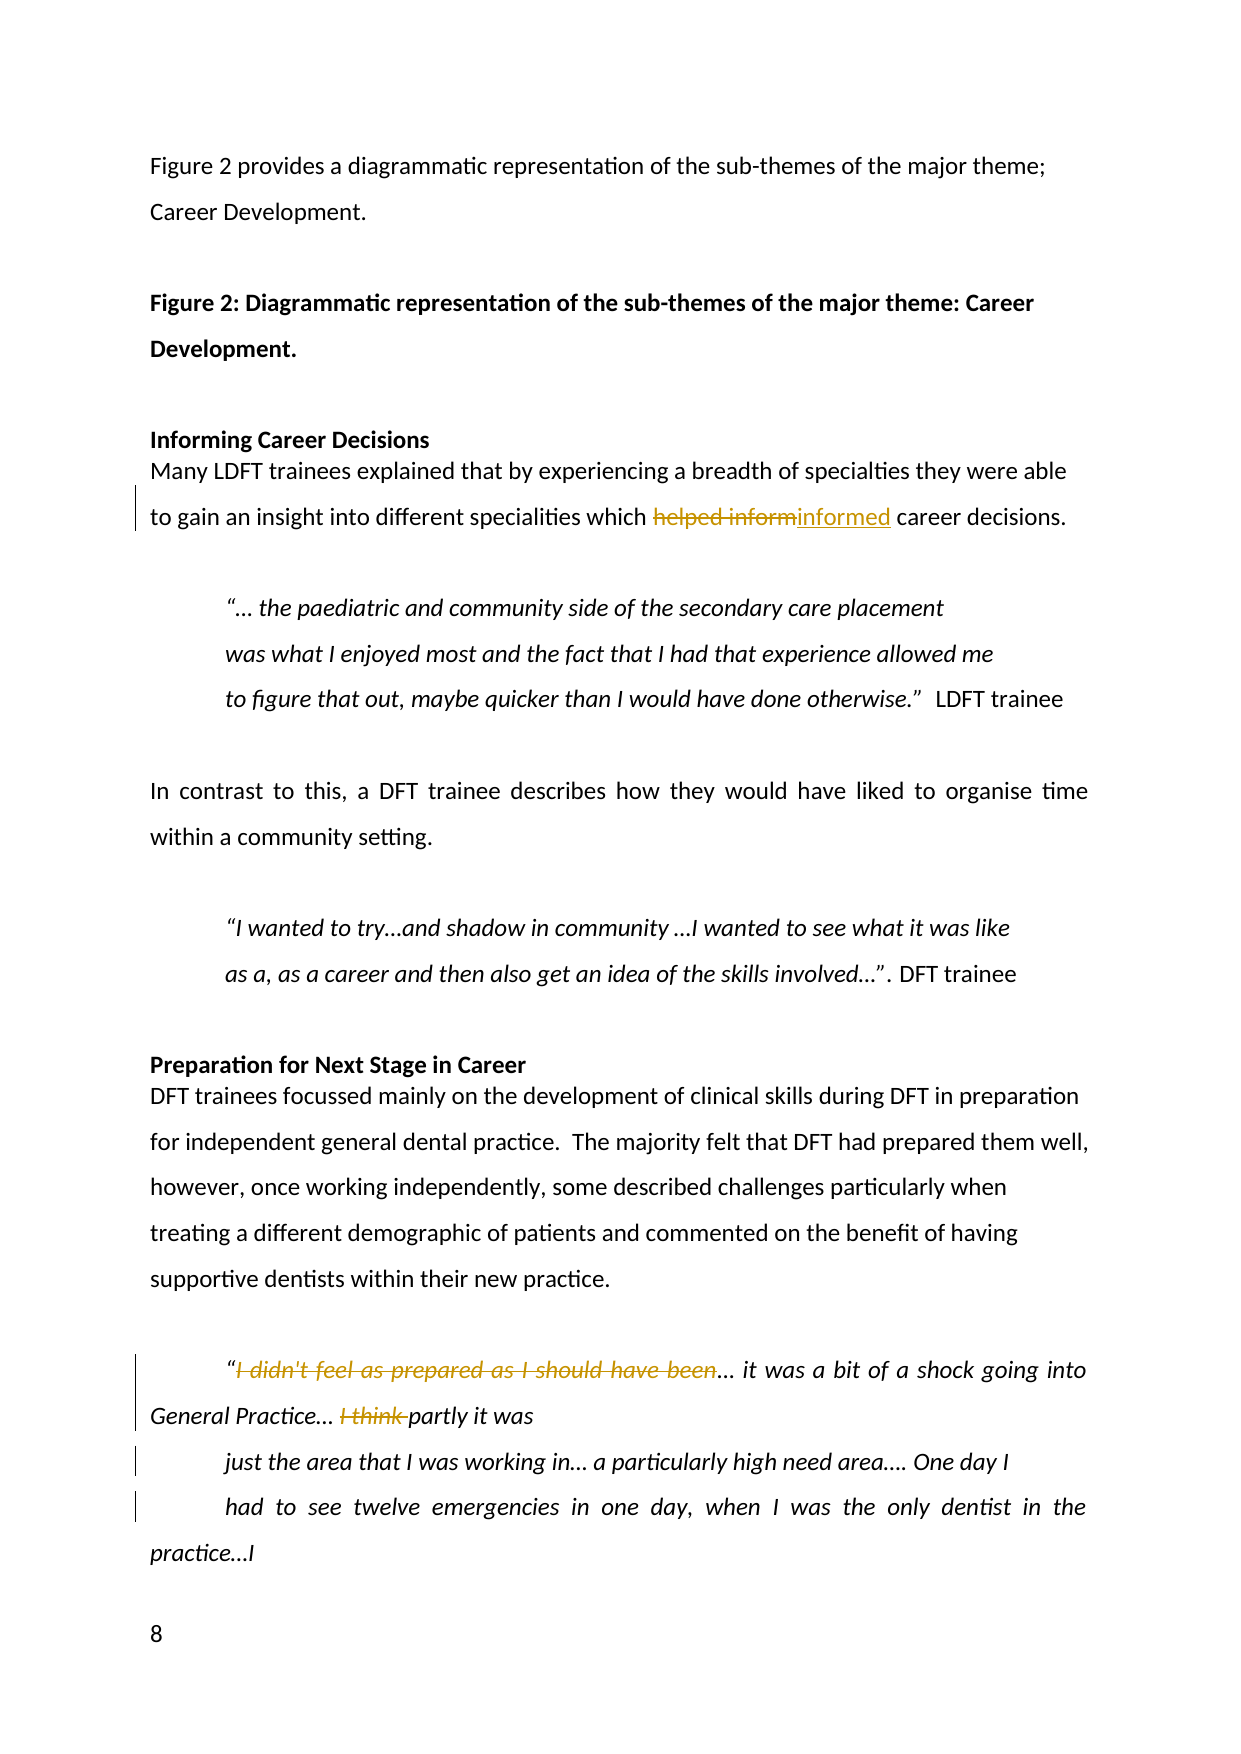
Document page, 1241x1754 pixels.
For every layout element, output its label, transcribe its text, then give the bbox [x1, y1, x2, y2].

text was what I enjoyed most and the fact that I had that experience allowed me [225, 638, 1090, 668]
text “I wanted to try…and shadow in community …I wanted to see what it was like [225, 912, 1090, 943]
text had to see twelve emergencies in one day, when I was the only dentist in the practice…I [150, 1491, 1090, 1568]
text to figure that out, maybe quicker than I would have done otherwise.” LDFT trainee [225, 683, 1090, 714]
text DFT trainees focussed mainly on the development of clinical skills during DFT in preparation for independent general dental practice. The majority felt that DFT had prepared them well, however, once working independently, some described challenges particularly when treating a different demographic of patients and commented on the benefit of having supportive dentists within their new practice. [150, 1080, 1090, 1293]
text “… the paediatric and community side of the secondary care placement [225, 592, 1090, 623]
text In contrast to this, a DFT trainee describes how they would have liked to organise time within a community setting. [150, 775, 1090, 851]
text just the area that I was working in… a particularly high need area…. One day I [150, 1446, 1090, 1476]
text “… it was a bit of a shock going into General Practice… partly it was [150, 1354, 1090, 1431]
text Preparation for Next Stage in Career [150, 1049, 1090, 1080]
text Figure 2 provides a diagrammatic representation of the sub-themes of the major theme; Career Development. [150, 150, 1090, 226]
text Informing Career Decisions [150, 424, 1090, 455]
text as a, as a career and then also get an idea of the skills involved…”. DFT trainee [225, 958, 1090, 988]
text Figure 2: Diagrammatic representation of the sub-themes of the major theme: Career Development. [150, 287, 1090, 363]
text Many LDFT trainees explained that by experiencing a breadth of specialties they were able to gain an insight into different specialities which career decisions. [150, 455, 1090, 531]
